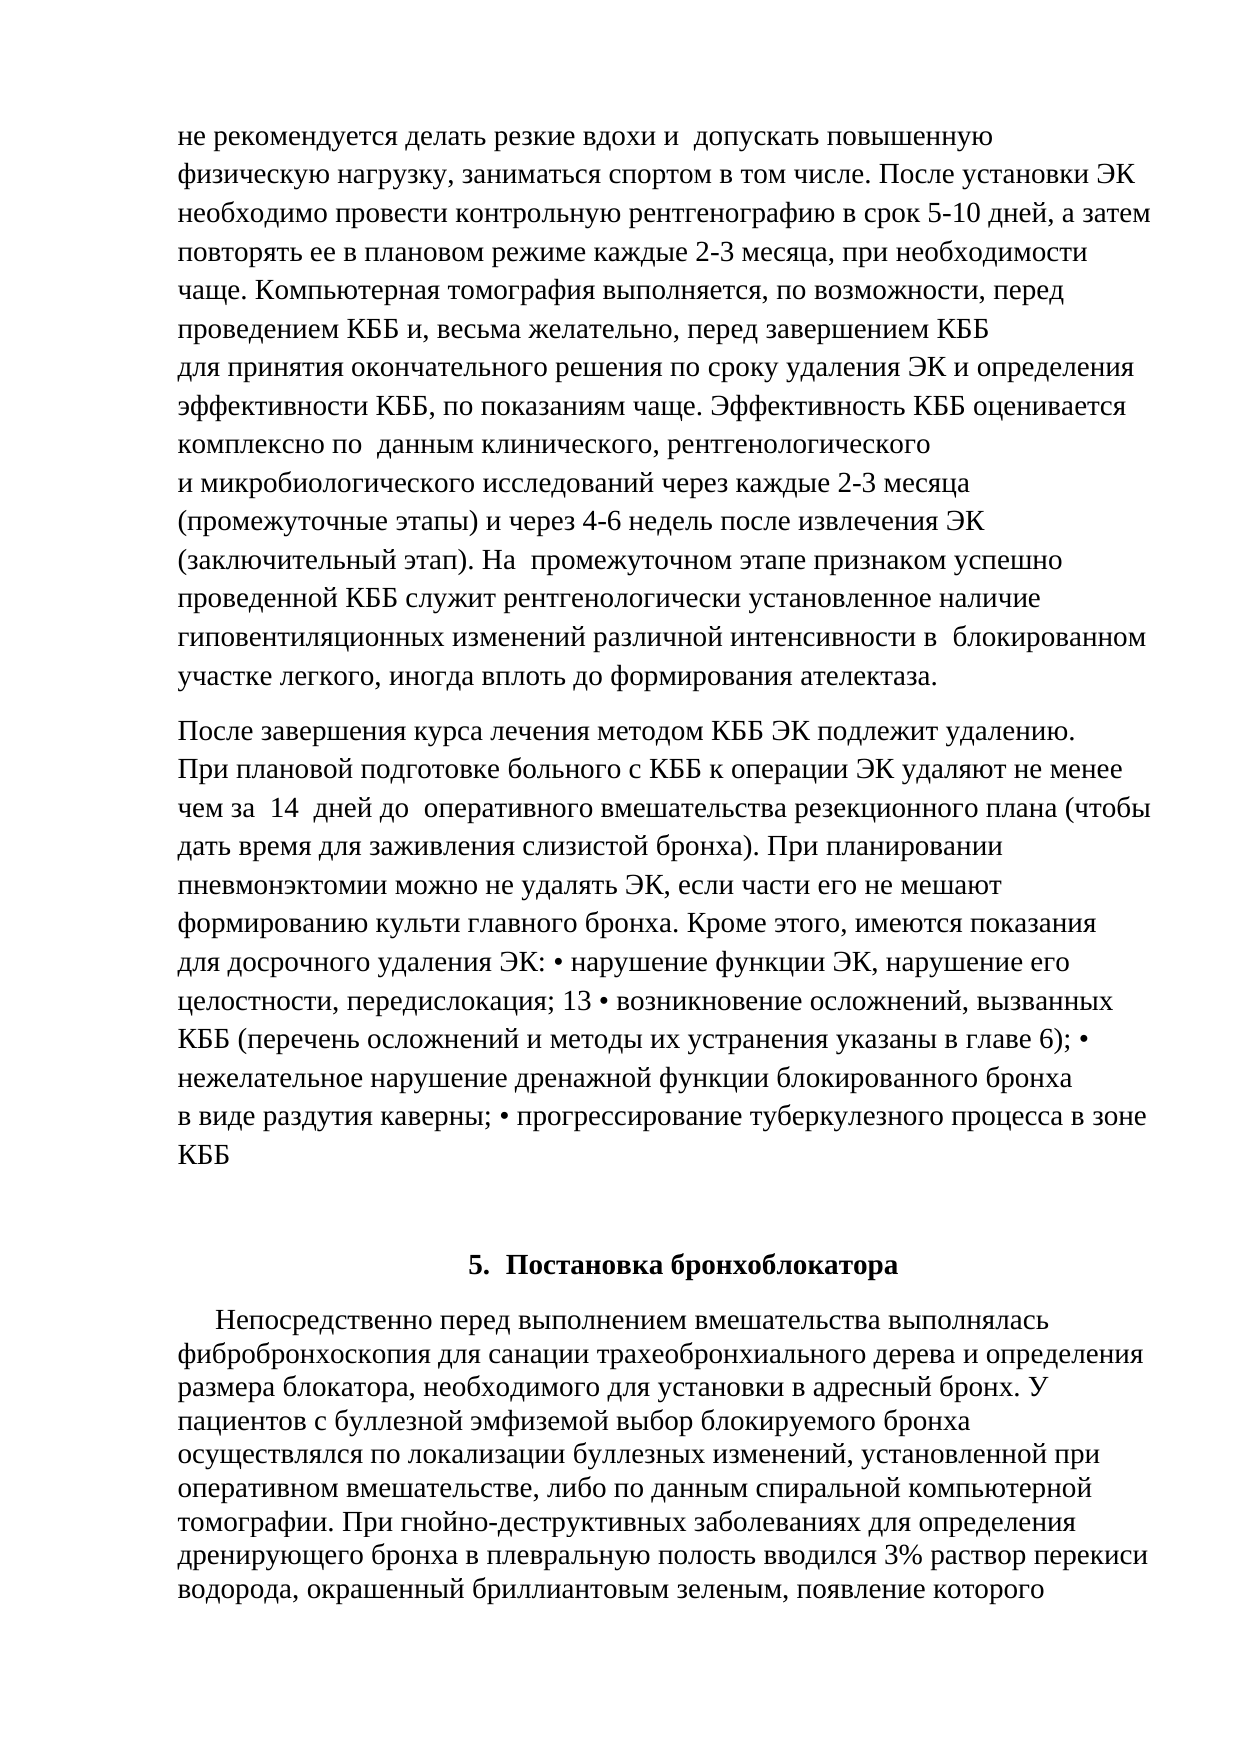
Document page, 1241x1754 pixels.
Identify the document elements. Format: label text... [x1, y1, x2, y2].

list Постановка бронхоблокатора [215, 1247, 1152, 1281]
text После завершения курса лечения методом КББ ЭК подлежит удалению. При плановой подготовке больного с КББ к операции ЭК удаляют не менее чем за 14 дней до оперативного вмешательства резекционного плана (чтобы дать время для заживления слизистой бронха). При планировании пневмонэктомии можно не удалять ЭК, если части его не мешают формированию культи главного бронха. Кроме этого, имеются показания для досрочного удаления ЭК: • нарушение функции ЭК, нарушение его целостности, передислокация; 13 • возникновение осложнений, вызванных КББ (перечень осложнений и методы их устранения указаны в главе 6); • нежелательное нарушение дренажной функции блокированного бронха в виде раздутия каверны; • прогрессирование туберкулезного процесса в зоне КББ [177, 713, 1152, 1170]
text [177, 118, 1152, 691]
